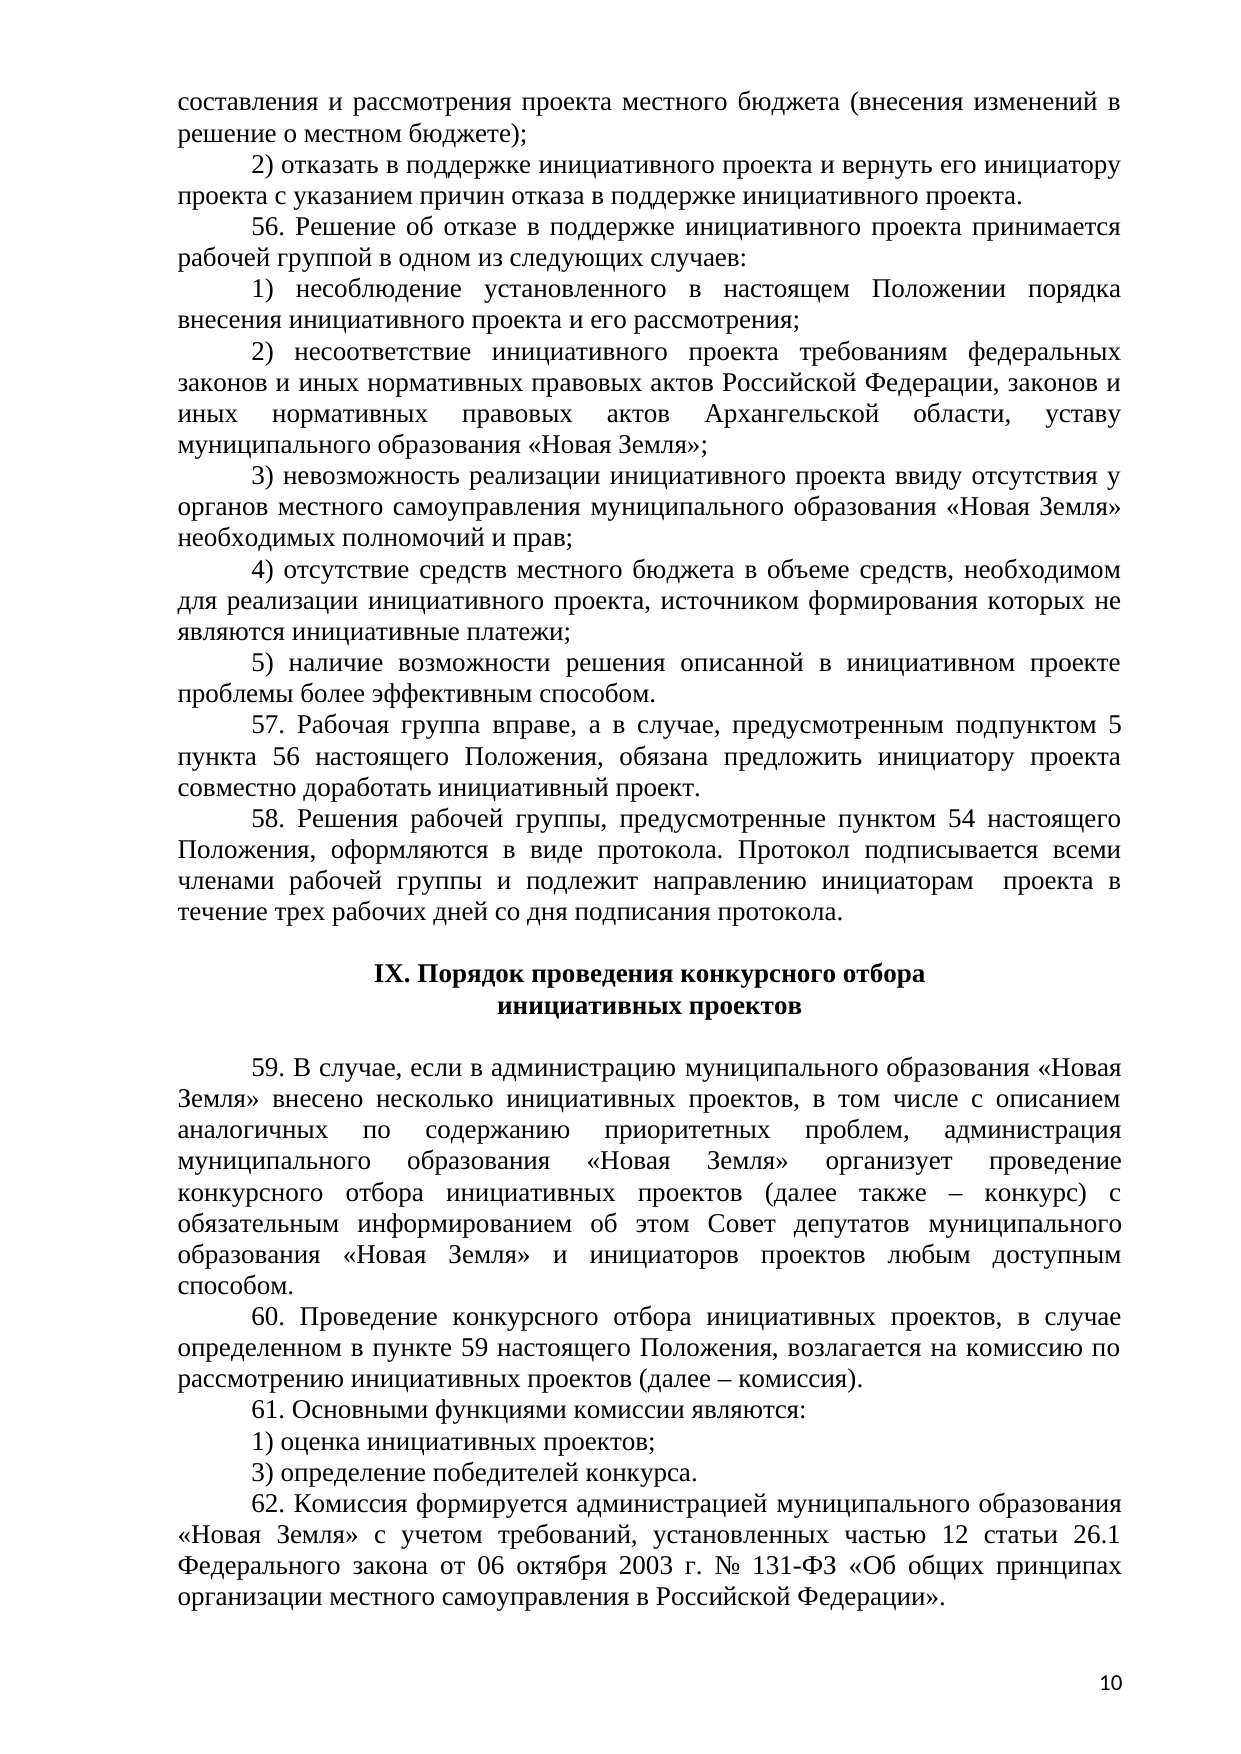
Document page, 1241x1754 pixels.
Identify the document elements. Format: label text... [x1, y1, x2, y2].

text 5) наличие возможности решения описанной в инициативном проекте проблемы более эффективным способом. [177, 646, 1122, 708]
text инициативных проектов [177, 989, 1122, 1020]
text IX. Порядок проведения конкурсного отбора [177, 958, 1122, 989]
text 57. Рабочая группа вправе, а в случае, предусмотренным подпунктом 5 пункта 56 настоящего Положения, обязана предложить инициатору проекта совместно доработать инициативный проект. [177, 708, 1122, 802]
text 59. В случае, если в администрацию муниципального образования «Новая Земля» внесено несколько инициативных проектов, в том числе с описанием аналогичных по содержанию приоритетных проблем, администрация муниципального образования «Новая Земля» организует проведение конкурсного отбора инициативных проектов (далее также – конкурс) с обязательным информированием об этом Совет депутатов муниципального образования «Новая Земля» и инициаторов проектов любым доступным способом. [177, 1051, 1122, 1300]
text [177, 86, 1122, 148]
text 2) отказать в поддержке инициативного проекта и вернуть его инициатору проекта с указанием причин отказа в поддержке инициативного проекта. [177, 148, 1122, 210]
text 56. Решение об отказе в поддержке инициативного проекта принимается рабочей группой в одном из следующих случаев: [177, 210, 1122, 272]
text 4) отсутствие средств местного бюджета в объеме средств, необходимом для реализации инициативного проекта, источником формирования которых не являются инициативные платежи; [177, 553, 1122, 646]
text 61. Основными функциями комиссии являются: [177, 1394, 1122, 1425]
text 60. Проведение конкурсного отбора инициативных проектов, в случае определенном в пункте 59 настоящего Положения, возлагается на комиссию по рассмотрению инициативных проектов (далее – комиссия). [177, 1300, 1122, 1394]
text 2) несоответствие инициативного проекта требованиям федеральных законов и иных нормативных правовых актов Российской Федерации, законов и иных нормативных правовых актов Архангельской области, уставу муниципального образования «Новая Земля»; [177, 335, 1122, 459]
text 3) определение победителей конкурса. [177, 1456, 1122, 1487]
text 1) несоблюдение установленного в настоящем Положении порядка внесения инициативного проекта и его рассмотрения; [177, 272, 1122, 335]
text 1) оценка инициативных проектов; [177, 1425, 1122, 1456]
text 62. Комиссия формируется администрацией муниципального образования «Новая Земля» с учетом требований, установленных частью 12 статьи 26.1 Федерального закона от 06 октября 2003 г. № 131-ФЗ «Об общих принципах организации местного самоуправления в Российской Федерации». [177, 1487, 1122, 1612]
text 58. Решения рабочей группы, предусмотренные пунктом 54 настоящего Положения, оформляются в виде протокола. Протокол подписывается всеми членами рабочей группы и подлежит направлению инициаторам проекта в течение трех рабочих дней со дня подписания протокола. [177, 802, 1122, 926]
text 3) невозможность реализации инициативного проекта ввиду отсутствия у органов местного самоуправления муниципального образования «Новая Земля» необходимых полномочий и прав; [177, 459, 1122, 553]
